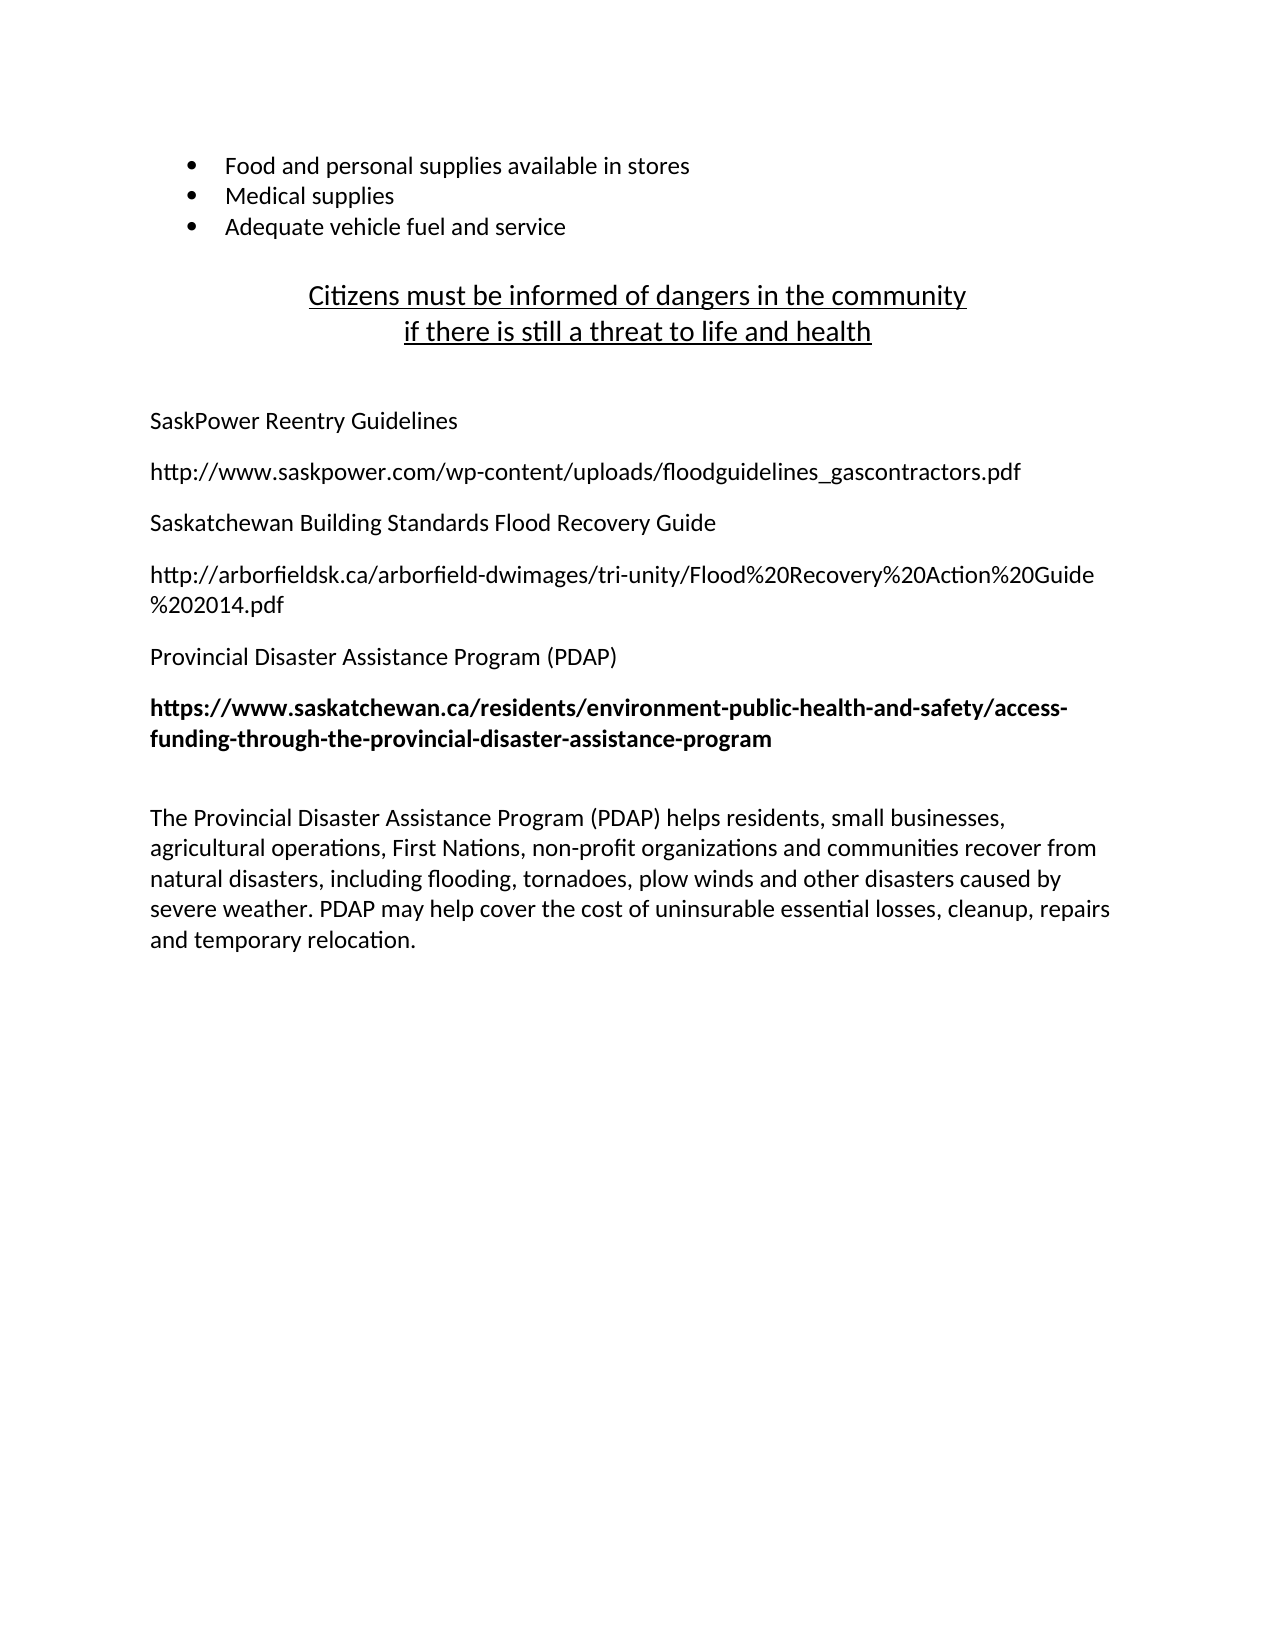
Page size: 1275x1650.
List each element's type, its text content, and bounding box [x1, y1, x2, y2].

subtitle SaskPower Reentry Guidelines [150, 405, 1125, 435]
subtitle https://www.saskatchewan.ca/residents/environment-public-health-and-safety/access-funding-through-the-provincial-disaster-assistance-program [150, 692, 1125, 753]
list Adequate vehicle fuel and service [187, 211, 1125, 242]
subtitle http://www.saskpower.com/wp-content/uploads/floodguidelines_gascontractors.pdf [150, 456, 1125, 487]
subtitle Saskatchewan Building Standards Flood Recovery Guide [150, 508, 1125, 538]
text Citizens must be informed of dangers in the community if there is still a threat to life and health [150, 277, 1125, 348]
list Medical supplies [187, 181, 1125, 211]
list Food and personal supplies available in stores [187, 150, 1125, 181]
subtitle Provincial Disaster Assistance Program (PDAP) [150, 641, 1125, 671]
text The Provincial Disaster Assistance Program (PDAP) helps residents, small businesses, agricultural operations, First Nations, non-profit organizations and communities recover from natural disasters, including flooding, tornadoes, plow winds and other disasters caused by severe weather. PDAP may help cover the cost of uninsurable essential losses, cleanup, repairs and temporary relocation. [150, 802, 1125, 955]
subtitle http://arborfieldsk.ca/arborfield-dwimages/tri-unity/Flood%20Recovery%20Action%20Guide%202014.pdf [150, 559, 1125, 620]
